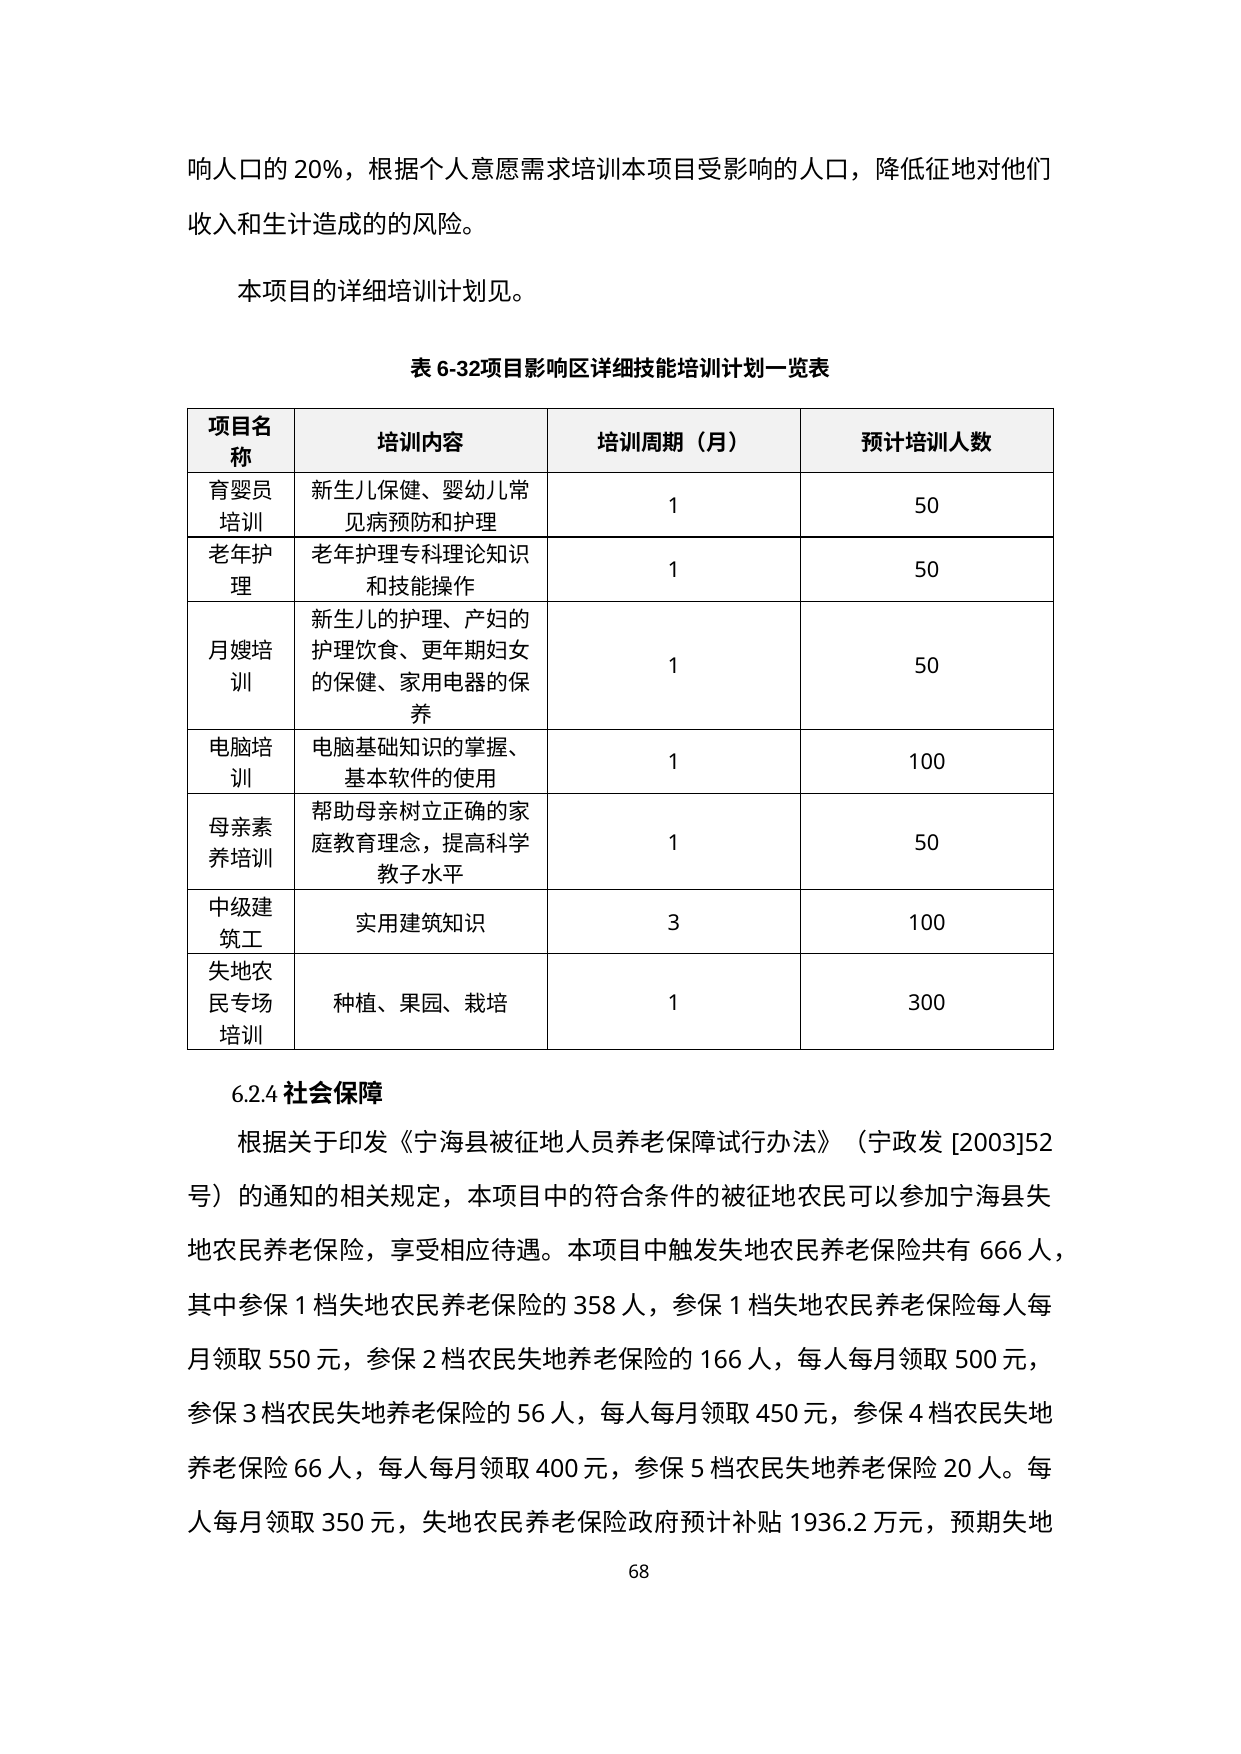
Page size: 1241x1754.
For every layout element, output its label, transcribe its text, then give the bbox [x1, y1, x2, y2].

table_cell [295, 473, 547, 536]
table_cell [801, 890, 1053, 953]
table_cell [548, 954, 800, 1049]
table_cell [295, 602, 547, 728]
subtitle 社会保障 [232, 1075, 1053, 1109]
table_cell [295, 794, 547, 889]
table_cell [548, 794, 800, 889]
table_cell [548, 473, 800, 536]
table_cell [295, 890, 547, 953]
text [187, 150, 1053, 241]
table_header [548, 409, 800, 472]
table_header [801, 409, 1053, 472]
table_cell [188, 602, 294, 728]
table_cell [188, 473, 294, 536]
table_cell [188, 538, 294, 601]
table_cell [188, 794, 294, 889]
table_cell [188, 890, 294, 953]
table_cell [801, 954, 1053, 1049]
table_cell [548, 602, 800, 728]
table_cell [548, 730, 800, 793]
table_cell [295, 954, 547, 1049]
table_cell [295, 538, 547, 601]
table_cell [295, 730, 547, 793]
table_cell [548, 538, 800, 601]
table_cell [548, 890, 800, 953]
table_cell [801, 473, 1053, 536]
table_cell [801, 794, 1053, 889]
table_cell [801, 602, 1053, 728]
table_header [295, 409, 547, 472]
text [187, 1122, 1053, 1539]
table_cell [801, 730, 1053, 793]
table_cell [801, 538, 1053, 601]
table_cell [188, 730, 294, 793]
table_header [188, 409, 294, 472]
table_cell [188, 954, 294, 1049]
